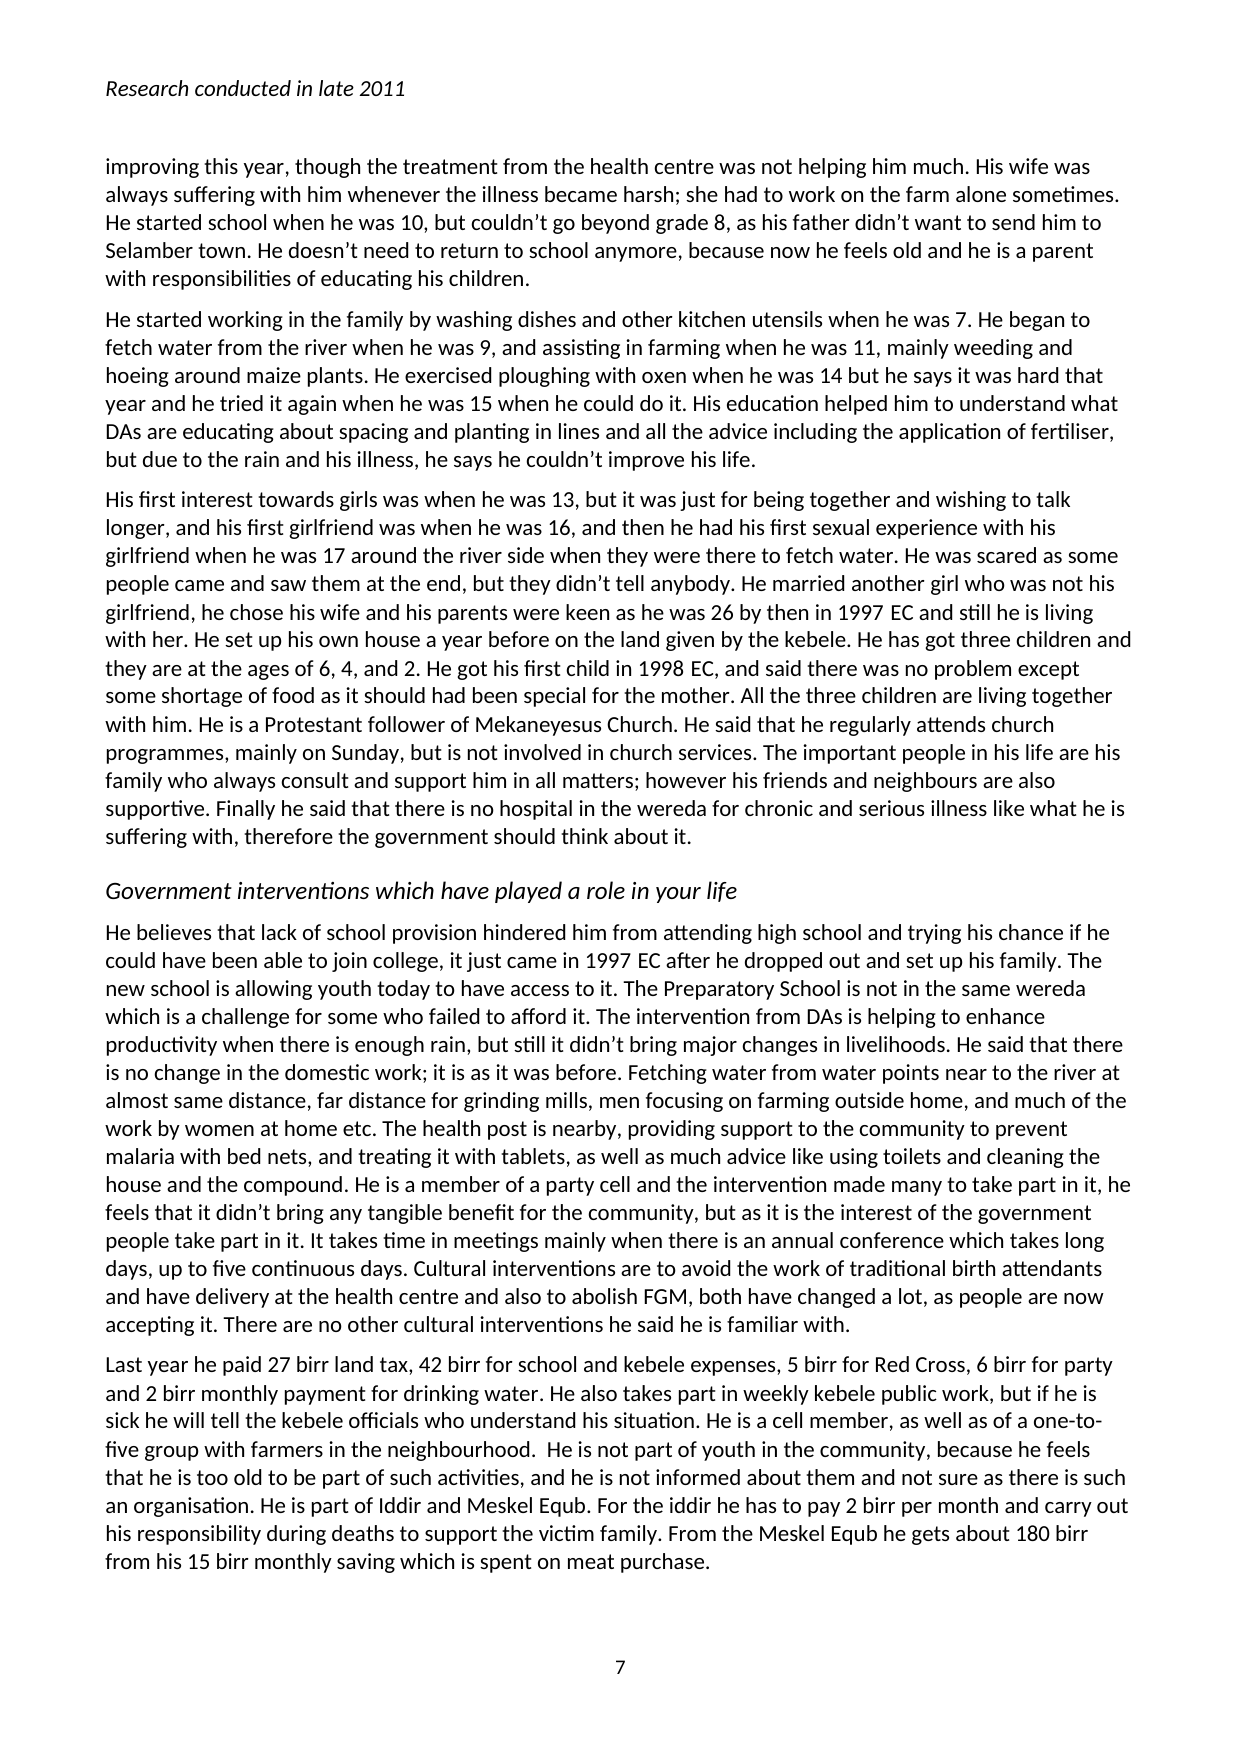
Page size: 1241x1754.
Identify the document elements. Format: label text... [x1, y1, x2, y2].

text He started working in the family by washing dishes and other kitchen utensils when he was 7. He began to fetch water from the river when he was 9, and assisting in farming when he was 11, mainly weeding and hoeing around maize plants. He exercised ploughing with oxen when he was 14 but he says it was hard that year and he tried it again when he was 15 when he could do it. His education helped him to understand what DAs are educating about spacing and planting in lines and all the advice including the application of fertiliser, but due to the rain and his illness, he says he couldn’t improve his life. [105, 305, 1135, 473]
text His first interest towards girls was when he was 13, but it was just for being together and wishing to talk longer, and his first girlfriend was when he was 16, and then he had his first sexual experience with his girlfriend when he was 17 around the river side when they were there to fetch water. He was scared as some people came and saw them at the end, but they didn’t tell anybody. He married another girl who was not his girlfriend, he chose his wife and his parents were keen as he was 26 by then in 1997 EC and still he is living with her. He set up his own house a year before on the land given by the kebele. He has got three children and they are at the ages of 6, 4, and 2. He got his first child in 1998 EC, and said there was no problem except some shortage of food as it should had been special for the mother. All the three children are living together with him. He is a Protestant follower of Mekaneyesus Church. He said that he regularly attends church programmes, mainly on Sunday, but is not involved in church services. The important people in his life are his family who always consult and support him in all matters; however his friends and neighbours are also supportive. Finally he said that there is no hospital in the wereda for chronic and serious illness like what he is suffering with, therefore the government should think about it. [105, 486, 1135, 850]
text Last year he paid 27 birr land tax, 42 birr for school and kebele expenses, 5 birr for Red Cross, 6 birr for party and 2 birr monthly payment for drinking water. He also takes part in weekly kebele public work, but if he is sick he will tell the kebele officials who understand his situation. He is a cell member, as well as of a one-to-five group with farmers in the neighbourhood. He is not part of youth in the community, because he feels that he is too old to be part of such activities, and he is not informed about them and not sure as there is such an organisation. He is part of Iddir and Meskel Equb. For the iddir he has to pay 2 birr per month and carry out his responsibility during deaths to support the victim family. From the Meskel Equb he gets about 180 birr from his 15 birr monthly saving which is spent on meat purchase. [105, 1351, 1135, 1575]
subtitle Government interventions which have played a role in your life [105, 875, 1135, 905]
text He believes that lack of school provision hindered him from attending high school and trying his chance if he could have been able to join college, it just came in 1997 EC after he dropped out and set up his family. The new school is allowing youth today to have access to it. The Preparatory School is not in the same wereda which is a challenge for some who failed to afford it. The intervention from DAs is helping to enhance productivity when there is enough rain, but still it didn’t bring major changes in livelihoods. He said that there is no change in the domestic work; it is as it was before. Fetching water from water points near to the river at almost same distance, far distance for grinding mills, men focusing on farming outside home, and much of the work by women at home etc. The health post is nearby, providing support to the community to prevent malaria with bed nets, and treating it with tablets, as well as much advice like using toilets and cleaning the house and the compound. He is a member of a party cell and the intervention made many to take part in it, he feels that it didn’t bring any tangible benefit for the community, but as it is the interest of the government people take part in it. It takes time in meetings mainly when there is an annual conference which takes long days, up to five continuous days. Cultural interventions are to avoid the work of traditional birth attendants and have delivery at the health centre and also to abolish FGM, both have changed a lot, as people are now accepting it. There are no other cultural interventions he said he is familiar with. [105, 918, 1135, 1338]
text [105, 152, 1135, 292]
